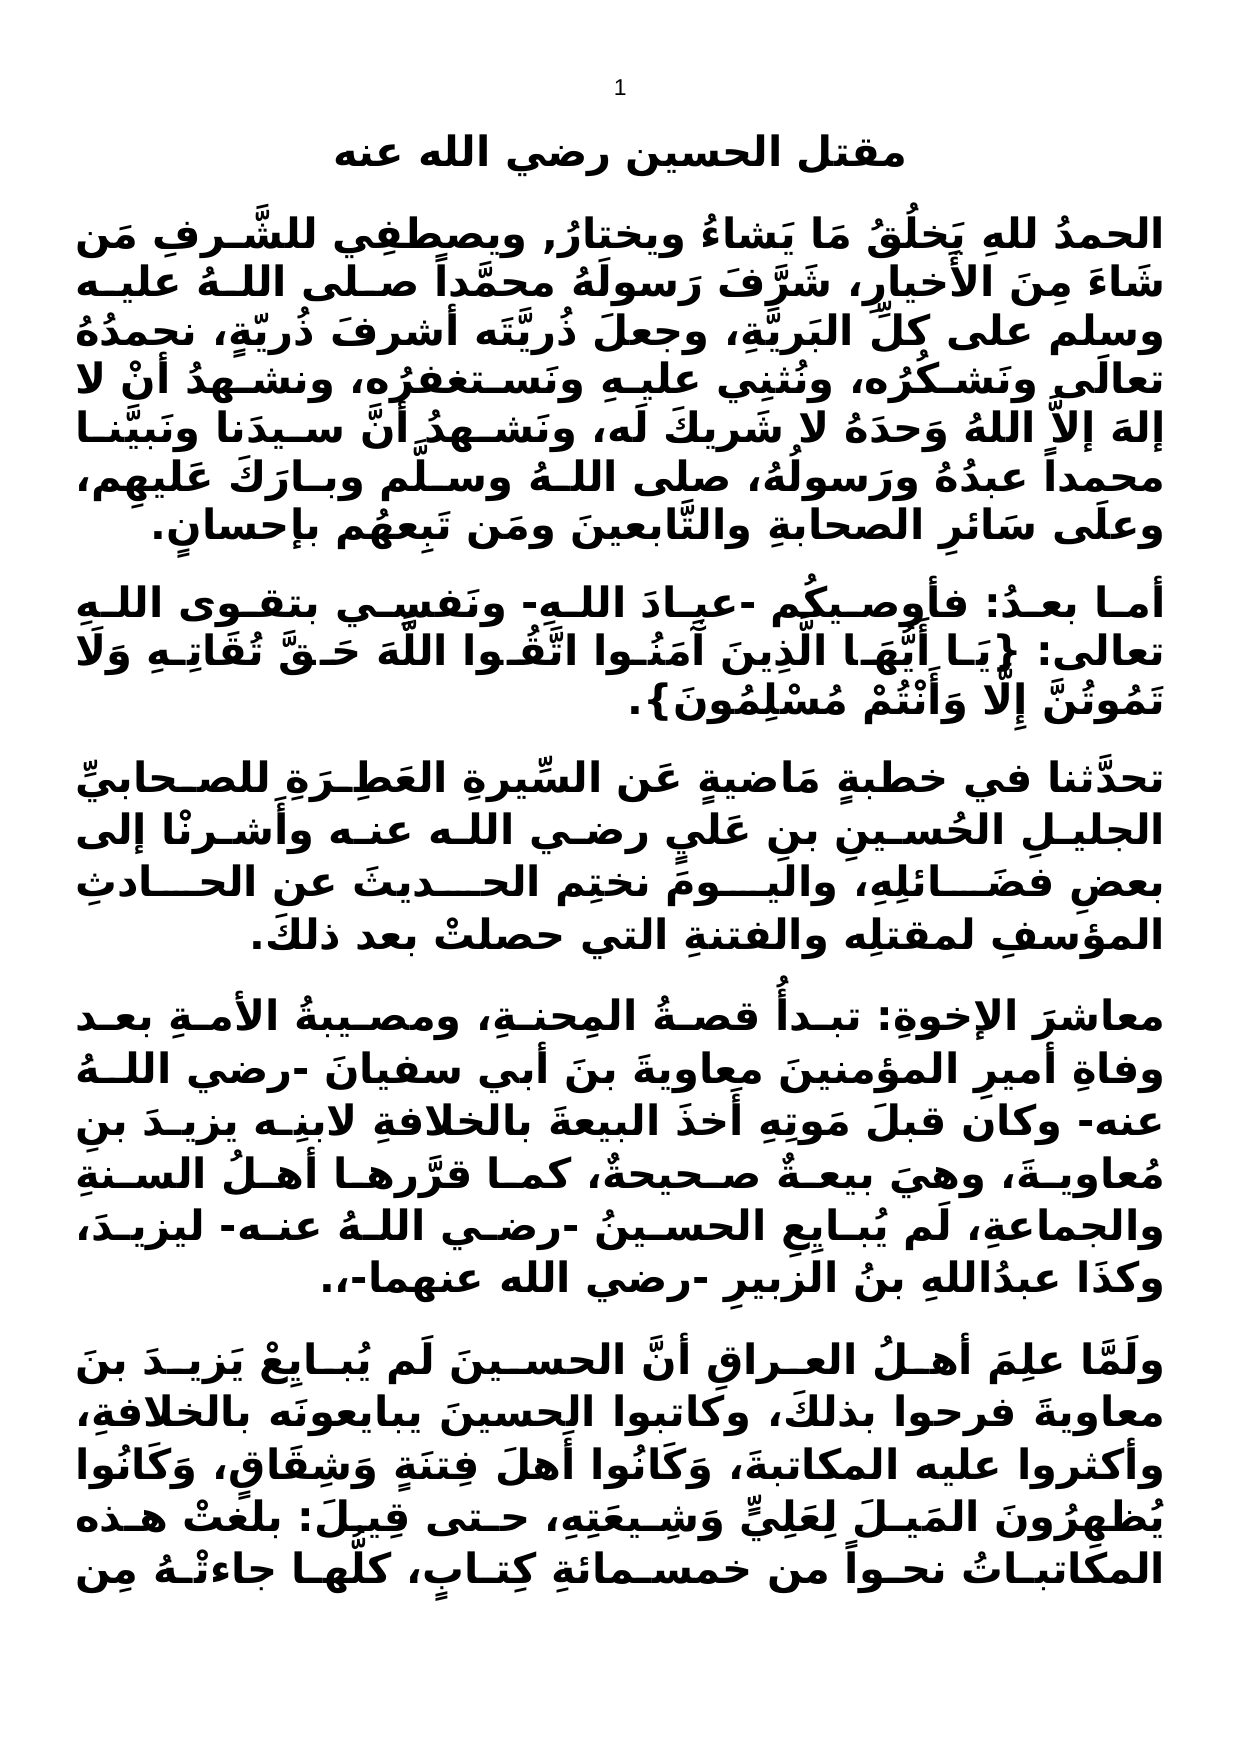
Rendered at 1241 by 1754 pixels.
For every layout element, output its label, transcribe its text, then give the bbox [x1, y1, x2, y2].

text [75, 1336, 1165, 1594]
text الحمدُ للهِ يَخلُقُ مَا يَشاءُ ويختارُ, ويصطفِي للشَّرفِ مَن شَاءَ مِنَ الأَخيارِ، شَرَّفَ رَسولَهُ محمَّداً صلى اللهُ عليه وسلم على كلِّ البَريَّةِ، وجعلَ ذُريَّتَه أشرفَ ذُريّةٍ، نحمدُهُ تعالَى ونَشكُرُه، ونُثنِي عليهِ ونَستغفرُه، ونشهدُ أنْ لا إلهَ إلاَّ اللهُ وَحدَهُ لا شَريكَ لَه، ونَشهدُ أنَّ سيدَنا ونَبيَّنا محمداً عبدُهُ ورَسولُهُ، صلى اللهُ وسلَّم وبارَكَ عَليهِم، وعلَى سَائرِ الصحابةِ والتَّابعينَ ومَن تَبِعهُم بإحسانٍ. [75, 210, 1165, 549]
text مقتل الحسين رضي الله عنه [75, 128, 1165, 177]
text أما بعدُ: فأوصيكُم -عبادَ اللهِ- ونَفسِي بتقوى اللهِ تعالى: {يَا أَيُّهَا الَّذِينَ آَمَنُوا اتَّقُوا اللَّهَ حَقَّ تُقَاتِهِ وَلَا تَمُوتُنَّ إِلَّا وَأَنْتُمْ مُسْلِمُونَ}. [75, 579, 1165, 724]
text تحدَّثنا في خطبةٍ مَاضيةٍ عَن السِّيرةِ العَطِرَةِ للصحابيِّ الجليلِ الحُسينِ بنِ عَليٍ رضي الله عنه وأَشرنْا إلى بعضِ فضَائلِهِ، واليومَ نختِم الحديثَ عن الحادثِ المؤسفِ لمقتلِه والفتنةِ التي حصلتْ بعد ذلكَ. [75, 753, 1165, 959]
text معاشرَ الإخوةِ: تبدأُ قصةُ المِحنةِ، ومصيبةُ الأمةِ بعد وفاةِ أميرِ المؤمنينَ معاويةَ بنَ أبي سفيانَ -رضي اللهُ عنه- وكان قبلَ مَوتِهِ أَخذَ البيعةَ بالخلافةِ لابنِه يزيدَ بنِ مُعاويةَ، وهيَ بيعةٌ صحيحةٌ، كما قرَّرها أهلُ السنةِ والجماعةِ، لَم يُبايِعِ الحسينُ -رضي اللهُ عنه- ليزيدَ، وكذَا عبدُاللهِ بنُ الزبيرِ -رضي الله عنهما-،. [75, 992, 1165, 1303]
